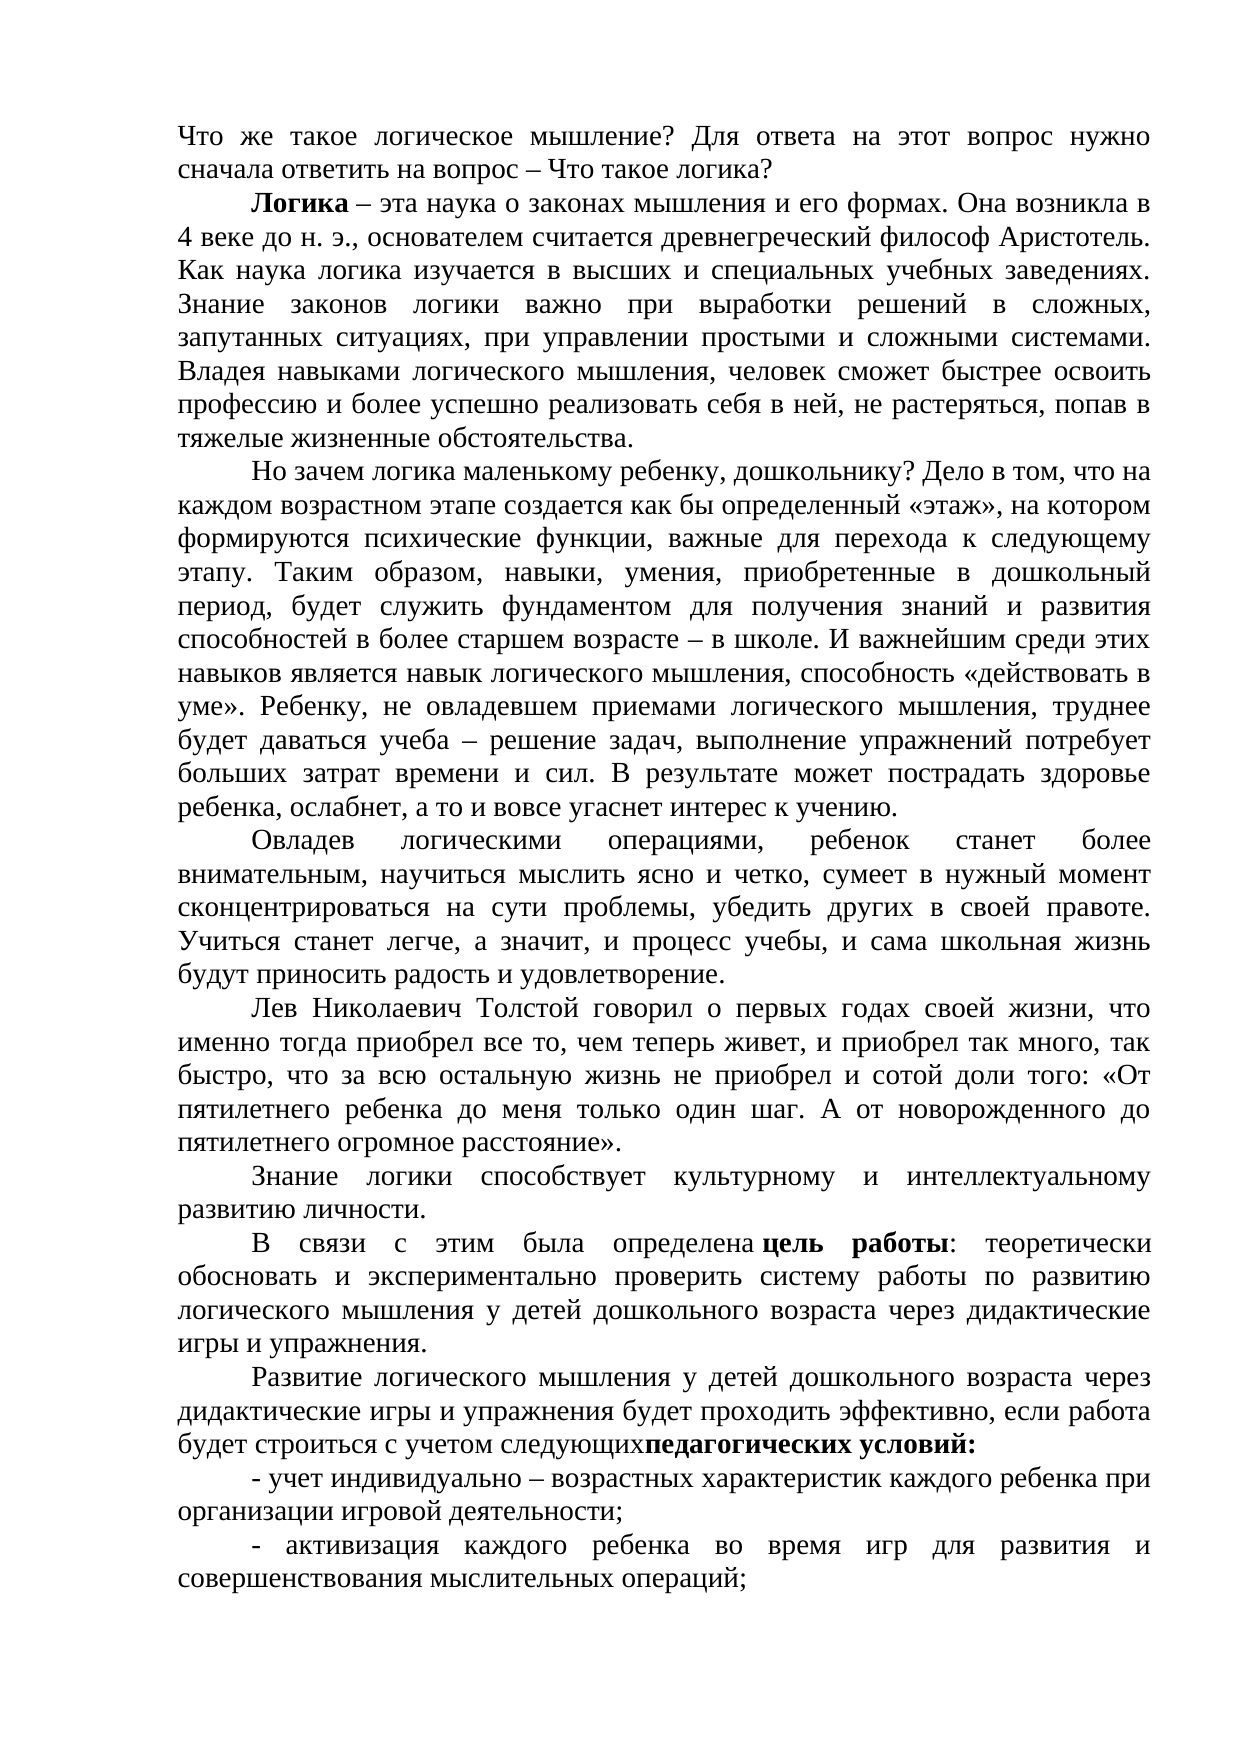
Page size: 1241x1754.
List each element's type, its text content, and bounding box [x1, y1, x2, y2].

text Овладев логическими операциями, ребенок станет более внимательным, научиться мыслить ясно и четко, сумеет в нужный момент сконцентрироваться на сути проблемы, убедить других в своей правоте. Учиться станет легче, а значит, и процесс учебы, и сама школьная жизнь будут приносить радость и удовлетворение. [177, 822, 1152, 990]
text Лев Николаевич Толстой говорил о первых годах своей жизни, что именно тогда приобрел все то, чем теперь живет, и приобрел так много, так быстро, что за всю остальную жизнь не приобрел и сотой доли того: «От пятилетнего ребенка до меня только один шаг. А от новорожденного до пятилетнего огромное расстояние». [177, 990, 1152, 1158]
text Но зачем логика маленькому ребенку, дошкольнику? Дело в том, что на каждом возрастном этапе создается как бы определенный «этаж», на котором формируются психические функции, важные для перехода к следующему этапу. Таким образом, навыки, умения, приобретенные в дошкольный период, будет служить фундаментом для получения знаний и развития способностей в более старшем возрасте – в школе. И важнейшим среди этих навыков является навык логического мышления, способность «действовать в уме». Ребенку, не овладевшем приемами логического мышления, труднее будет даваться учеба – решение задач, выполнение упражнений потребует больших затрат времени и сил. В результате может пострадать здоровье ребенка, ослабнет, а то и вовсе угаснет интерес к учению. [177, 453, 1152, 822]
text - активизация каждого ребенка во время игр для развития и совершенствования мыслительных операций; [177, 1527, 1152, 1594]
text - учет индивидуально – возрастных характеристик каждого ребенка при организации игровой деятельности; [177, 1460, 1152, 1527]
text Что же такое логическое мышление? Для ответа на этот вопрос нужно сначала ответить на вопрос – Что такое логика? [177, 118, 1152, 185]
text В связи с этим была определена цель работы: теоретически обосновать и экспериментально проверить систему работы по развитию логического мышления у детей дошкольного возраста через дидактические игры и упражнения. [177, 1225, 1152, 1359]
text Развитие логического мышления у детей дошкольного возраста через дидактические игры и упражнения будет проходить эффективно, если работа будет строиться с учетом следующихпедагогических условий: [177, 1359, 1152, 1460]
text Логика – эта наука о законах мышления и его формах. Она возникла в 4 веке до н. э., основателем считается древнегреческий философ Аристотель. Как наука логика изучается в высших и специальных учебных заведениях. Знание законов логики важно при выработки решений в сложных, запутанных ситуациях, при управлении простыми и сложными системами. Владея навыками логического мышления, человек сможет быстрее освоить профессию и более успешно реализовать себя в ней, не растеряться, попав в тяжелые жизненные обстоятельства. [177, 185, 1152, 453]
text Знание логики способствует культурному и интеллектуальному развитию личности. [177, 1158, 1152, 1225]
